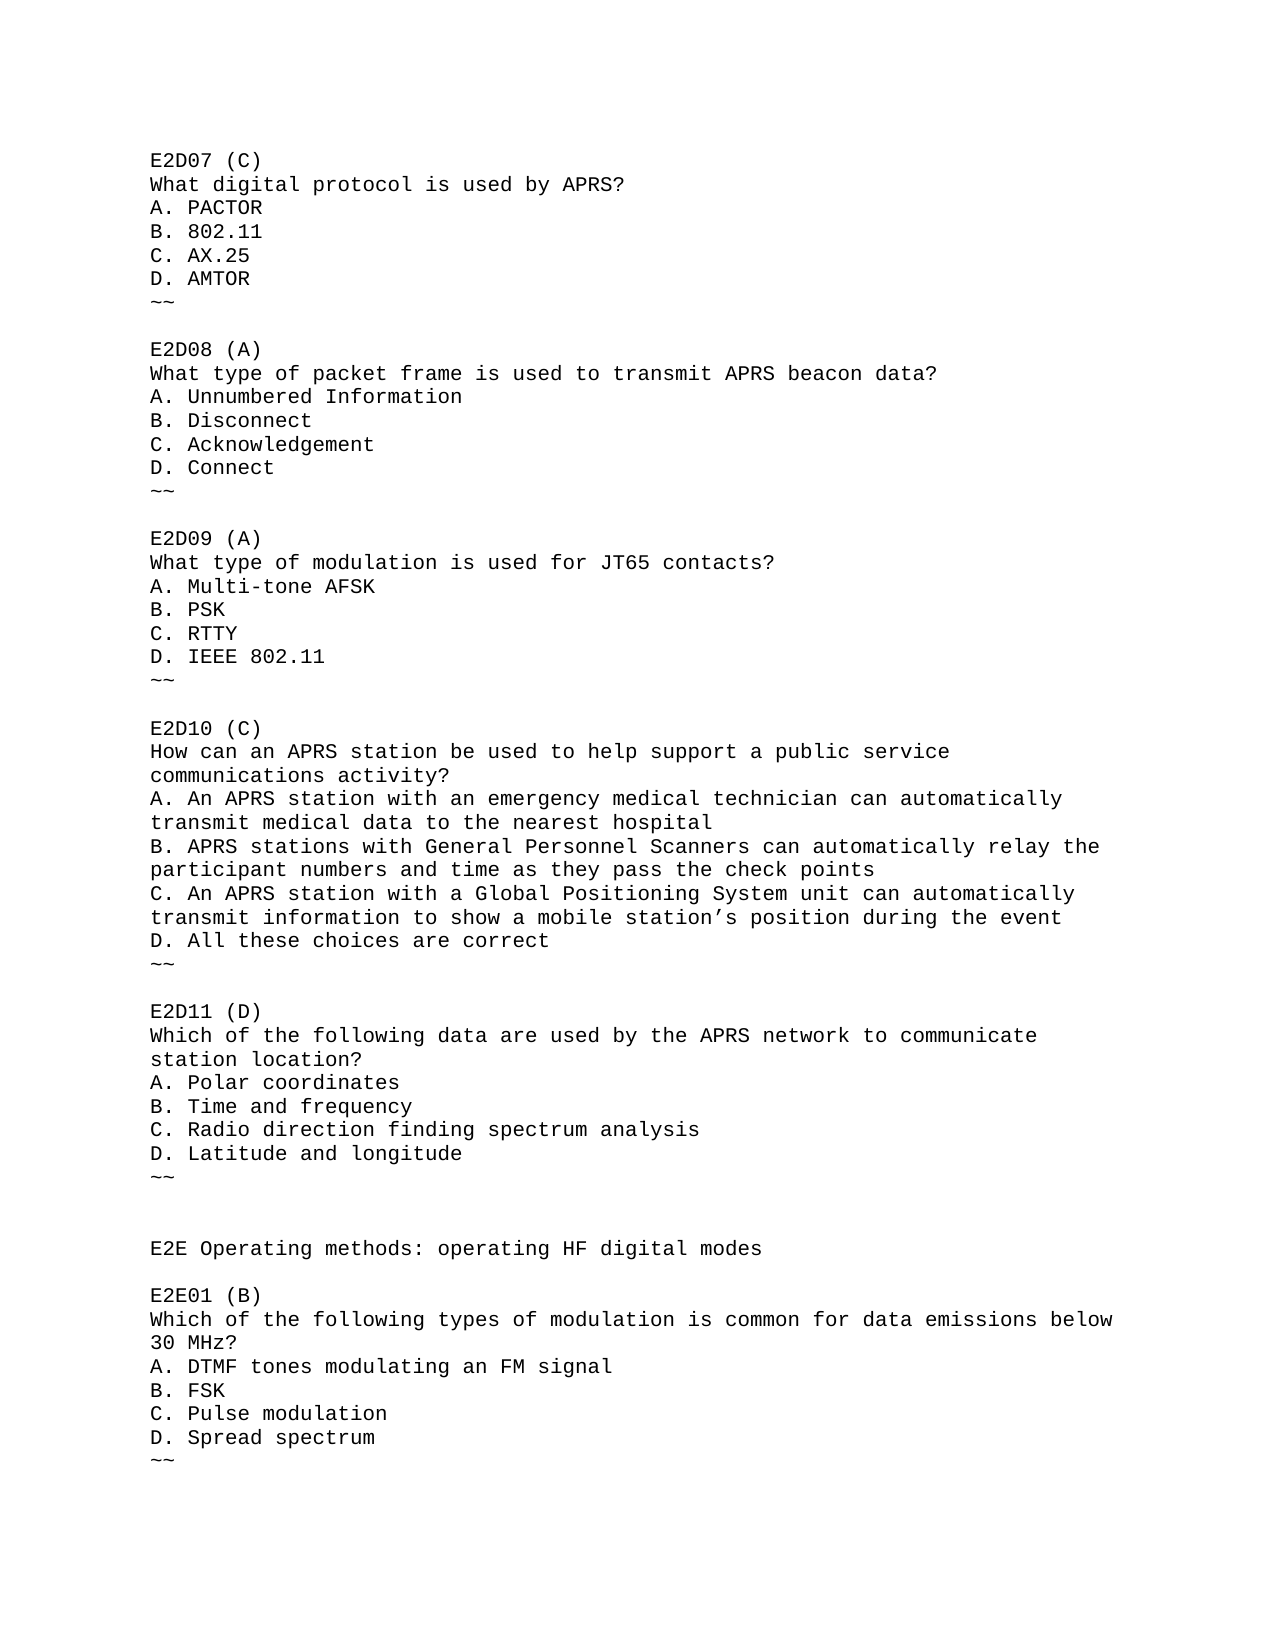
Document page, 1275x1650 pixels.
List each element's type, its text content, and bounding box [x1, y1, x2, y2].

text ~~ [150, 954, 1125, 978]
text Which of the following types of modulation is common for data emissions below 30 MHz? [150, 1309, 1125, 1356]
text D. AMTOR [150, 268, 1125, 292]
text ~~ [150, 670, 1125, 694]
text D. All these choices are correct [150, 930, 1125, 954]
text A. PACTOR [150, 197, 1125, 221]
text A. Unnumbered Information [150, 386, 1125, 410]
text ~~ [150, 292, 1125, 316]
text A. Polar coordinates [150, 1072, 1125, 1096]
text C. An APRS station with a Global Positioning System unit can automatically transmit information to show a mobile station’s position during the event [150, 883, 1125, 930]
text E2D11 (D) [150, 1001, 1125, 1025]
text E2D08 (A) [150, 339, 1125, 363]
text E2D07 (C) [150, 150, 1125, 174]
text B. FSK [150, 1379, 1125, 1403]
text Which of the following data are used by the APRS network to communicate station location? [150, 1025, 1125, 1072]
text C. AX.25 [150, 244, 1125, 268]
text E2E Operating methods: operating HF digital modes [150, 1238, 1125, 1261]
text What type of modulation is used for JT65 contacts? [150, 552, 1125, 576]
text A. Multi-tone AFSK [150, 576, 1125, 599]
text E2D09 (A) [150, 528, 1125, 552]
text ~~ [150, 1451, 1125, 1474]
text D. IEEE 802.11 [150, 647, 1125, 670]
text B. 802.11 [150, 221, 1125, 244]
text ~~ [150, 1167, 1125, 1190]
text A. An APRS station with an emergency medical technician can automatically transmit medical data to the nearest hospital [150, 788, 1125, 836]
text B. Time and frequency [150, 1096, 1125, 1119]
text What digital protocol is used by APRS? [150, 174, 1125, 197]
text B. PSK [150, 599, 1125, 623]
text C. Acknowledgement [150, 434, 1125, 457]
text B. Disconnect [150, 410, 1125, 434]
text What type of packet frame is used to transmit APRS beacon data? [150, 363, 1125, 386]
text C. Radio direction finding spectrum analysis [150, 1119, 1125, 1143]
text D. Spread spectrum [150, 1427, 1125, 1451]
text A. DTMF tones modulating an FM signal [150, 1356, 1125, 1379]
text C. RTTY [150, 623, 1125, 647]
text E2E01 (B) [150, 1285, 1125, 1309]
text D. Connect [150, 457, 1125, 481]
text E2D10 (C) [150, 717, 1125, 741]
text How can an APRS station be used to help support a public service communications activity? [150, 741, 1125, 788]
text D. Latitude and longitude [150, 1143, 1125, 1167]
text B. APRS stations with General Personnel Scanners can automatically relay the participant numbers and time as they pass the check points [150, 836, 1125, 883]
text ~~ [150, 481, 1125, 505]
text C. Pulse modulation [150, 1403, 1125, 1427]
